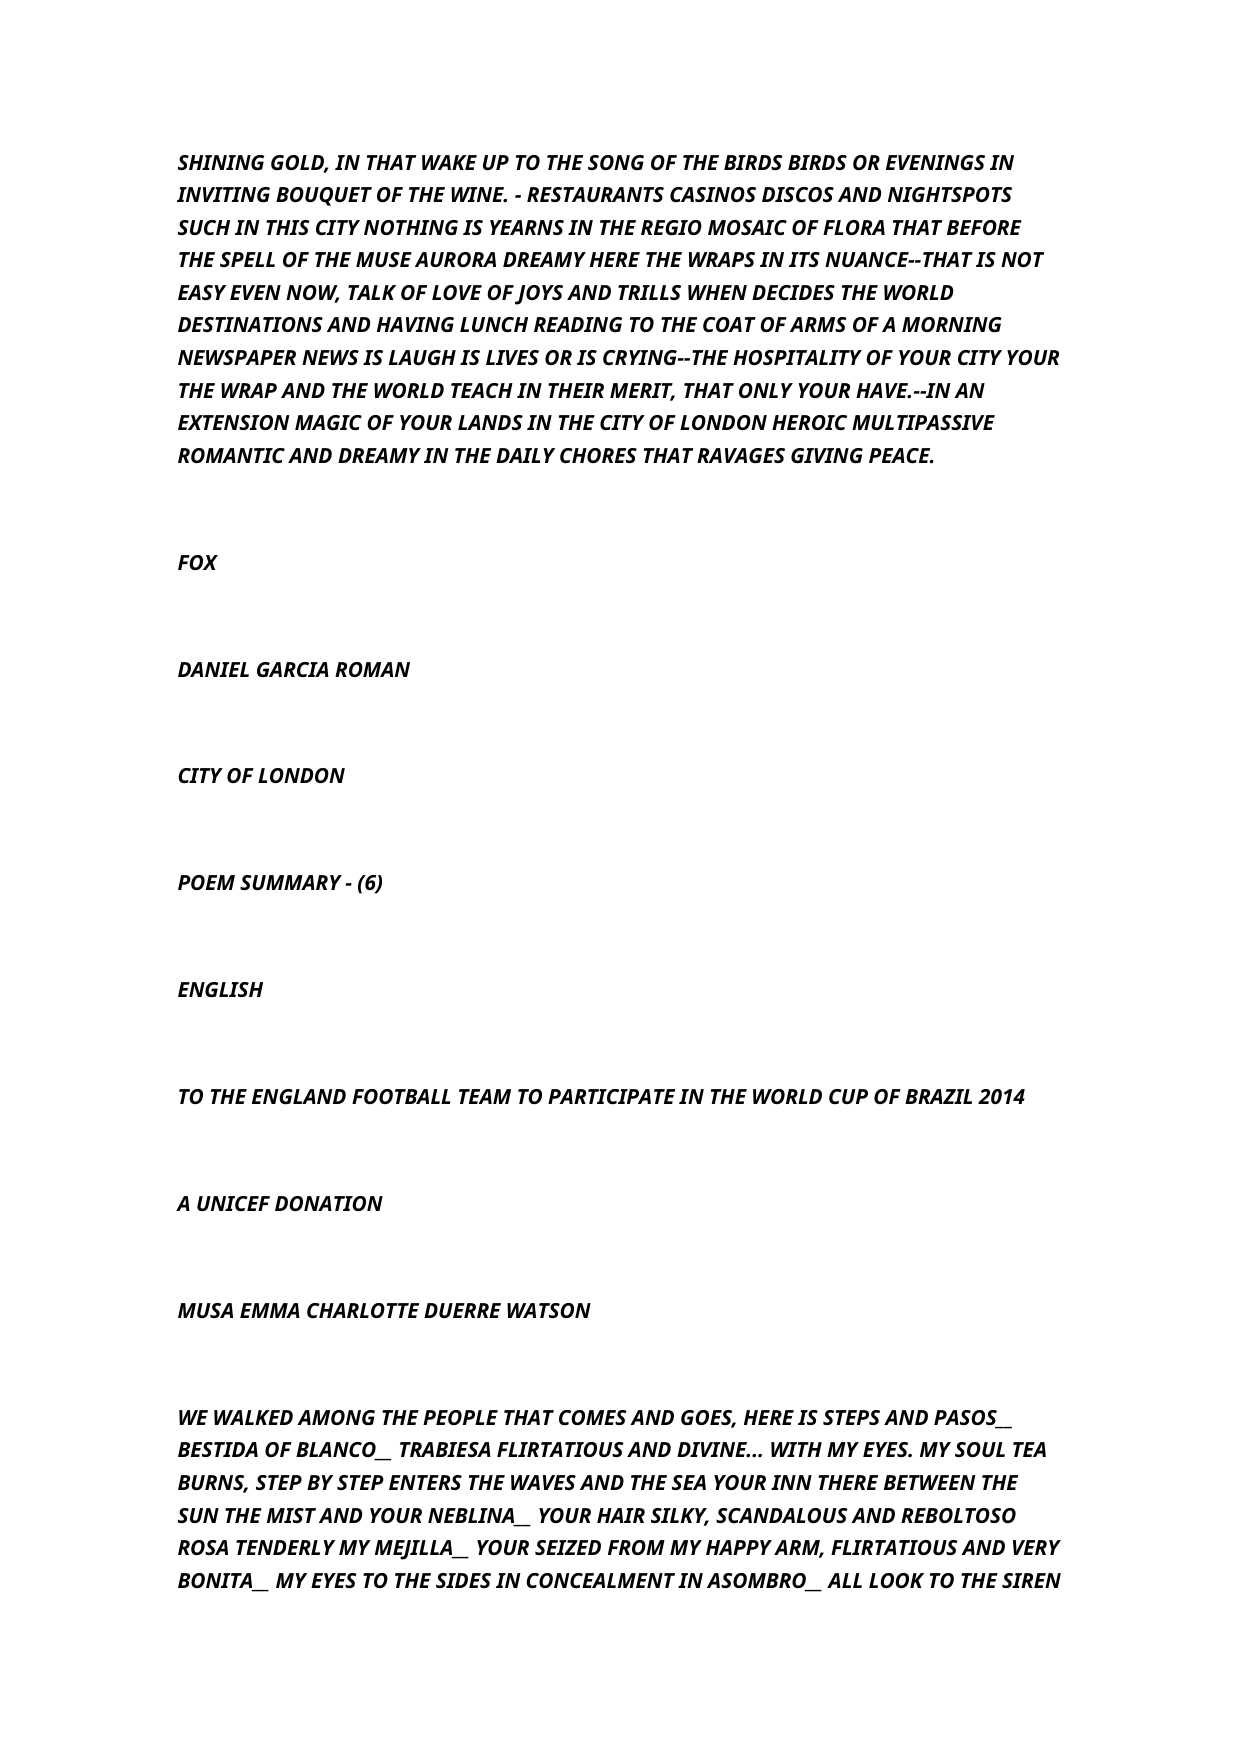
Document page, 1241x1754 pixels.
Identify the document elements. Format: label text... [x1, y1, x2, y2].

text TO THE ENGLAND FOOTBALL TEAM TO PARTICIPATE IN THE WORLD CUP OF BRAZIL 2014 [177, 1082, 1063, 1111]
text DANIEL GARCIA ROMAN [177, 655, 1063, 683]
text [177, 148, 1063, 469]
text ENGLISH [177, 975, 1063, 1004]
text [177, 1403, 1063, 1594]
text FOX [177, 548, 1063, 576]
text A UNICEF DONATION [177, 1189, 1063, 1218]
text MUSA EMMA CHARLOTTE DUERRE WATSON [177, 1296, 1063, 1324]
text CITY OF LONDON [177, 762, 1063, 790]
text POEM SUMMARY - (6) [177, 868, 1063, 897]
